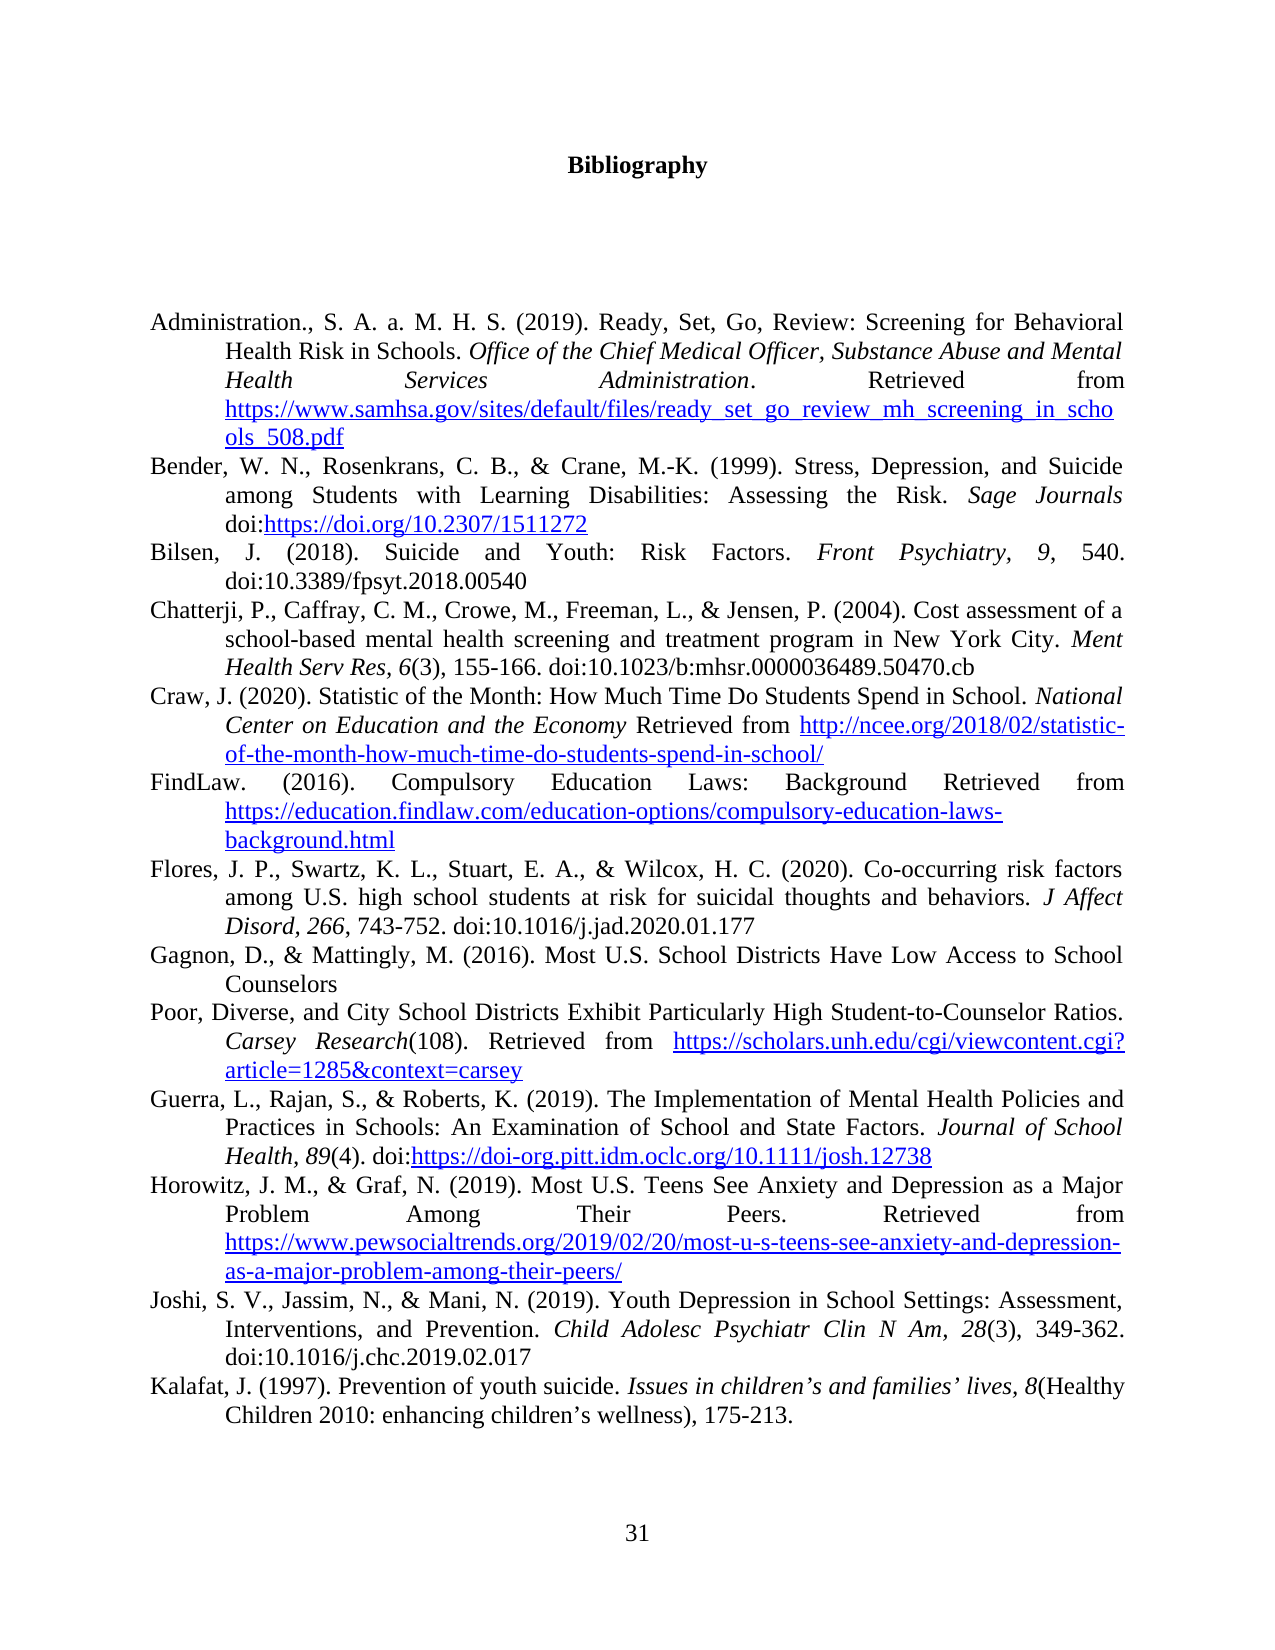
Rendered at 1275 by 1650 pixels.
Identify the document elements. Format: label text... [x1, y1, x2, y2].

text Kalafat, J. (1997). Prevention of youth suicide. Issues in children’s and families’ lives, 8(Healthy Children 2010: enhancing children’s wellness), 175-213. [150, 1371, 1125, 1429]
text Chatterji, P., Caffray, C. M., Crowe, M., Freeman, L., & Jensen, P. (2004). Cost assessment of a school-based mental health screening and treatment program in New York City. Ment Health Serv Res, 6(3), 155-166. doi:10.1023/b:mhsr.0000036489.50470.cb [150, 595, 1125, 681]
text Joshi, S. V., Jassim, N., & Mani, N. (2019). Youth Depression in School Settings: Assessment, Interventions, and Prevention. Child Adolesc Psychiatr Clin N Am, 28(3), 349-362. doi:10.1016/j.chc.2019.02.017 [150, 1285, 1125, 1371]
subtitle Bibliography [150, 150, 1125, 179]
text Gagnon, D., & Mattingly, M. (2016). Most U.S. School Districts Have Low Access to School Counselors [150, 940, 1125, 997]
text Flores, J. P., Swartz, K. L., Stuart, E. A., & Wilcox, H. C. (2020). Co-occurring risk factors among U.S. high school students at risk for suicidal thoughts and behaviors. J Affect Disord, 266, 743-752. doi:10.1016/j.jad.2020.01.177 [150, 854, 1125, 940]
text Bilsen, J. (2018). Suicide and Youth: Risk Factors. Front Psychiatry, 9, 540. doi:10.3389/fpsyt.2018.00540 [150, 537, 1125, 595]
text Poor, Diverse, and City School Districts Exhibit Particularly High Student-to-Counselor Ratios. Carsey Research(108). Retrieved from https://scholars.unh.edu/cgi/viewcontent.cgi?article=1285&context=carsey [150, 997, 1125, 1084]
text Horowitz, J. M., & Graf, N. (2019). Most U.S. Teens See Anxiety and Depression as a Major Problem Among Their Peers. Retrieved from https://www.pewsocialtrends.org/2019/02/20/most-u-s-teens-see-anxiety-and-depression-as-a-major-problem-among-their-peers/ [150, 1170, 1125, 1285]
text Craw, J. (2020). Statistic of the Month: How Much Time Do Students Spend in School. National Center on Education and the Economy Retrieved from http://ncee.org/2018/02/statistic-of-the-month-how-much-time-do-students-spend-in-school/ [150, 681, 1125, 767]
text Administration., S. A. a. M. H. S. (2019). Ready, Set, Go, Review: Screening for Behavioral Health Risk in Schools. Office of the Chief Medical Officer, Substance Abuse and Mental Health Services Administration. Retrieved from https://www.samhsa.gov/sites/default/files/ready_set_go_review_mh_screening_in_schools_508.pdf [150, 307, 1125, 451]
text FindLaw. (2016). Compulsory Education Laws: Background Retrieved from https://education.findlaw.com/education-options/compulsory-education-laws-background.html [150, 767, 1125, 854]
text Bender, W. N., Rosenkrans, C. B., & Crane, M.-K. (1999). Stress, Depression, and Suicide among Students with Learning Disabilities: Assessing the Risk. Sage Journals doi:https://doi.org/10.2307/1511272 [150, 451, 1125, 537]
text Guerra, L., Rajan, S., & Roberts, K. (2019). The Implementation of Mental Health Policies and Practices in Schools: An Examination of School and State Factors. Journal of School Health, 89(4). doi:https://doi-org.pitt.idm.oclc.org/10.1111/josh.12738 [150, 1084, 1125, 1170]
